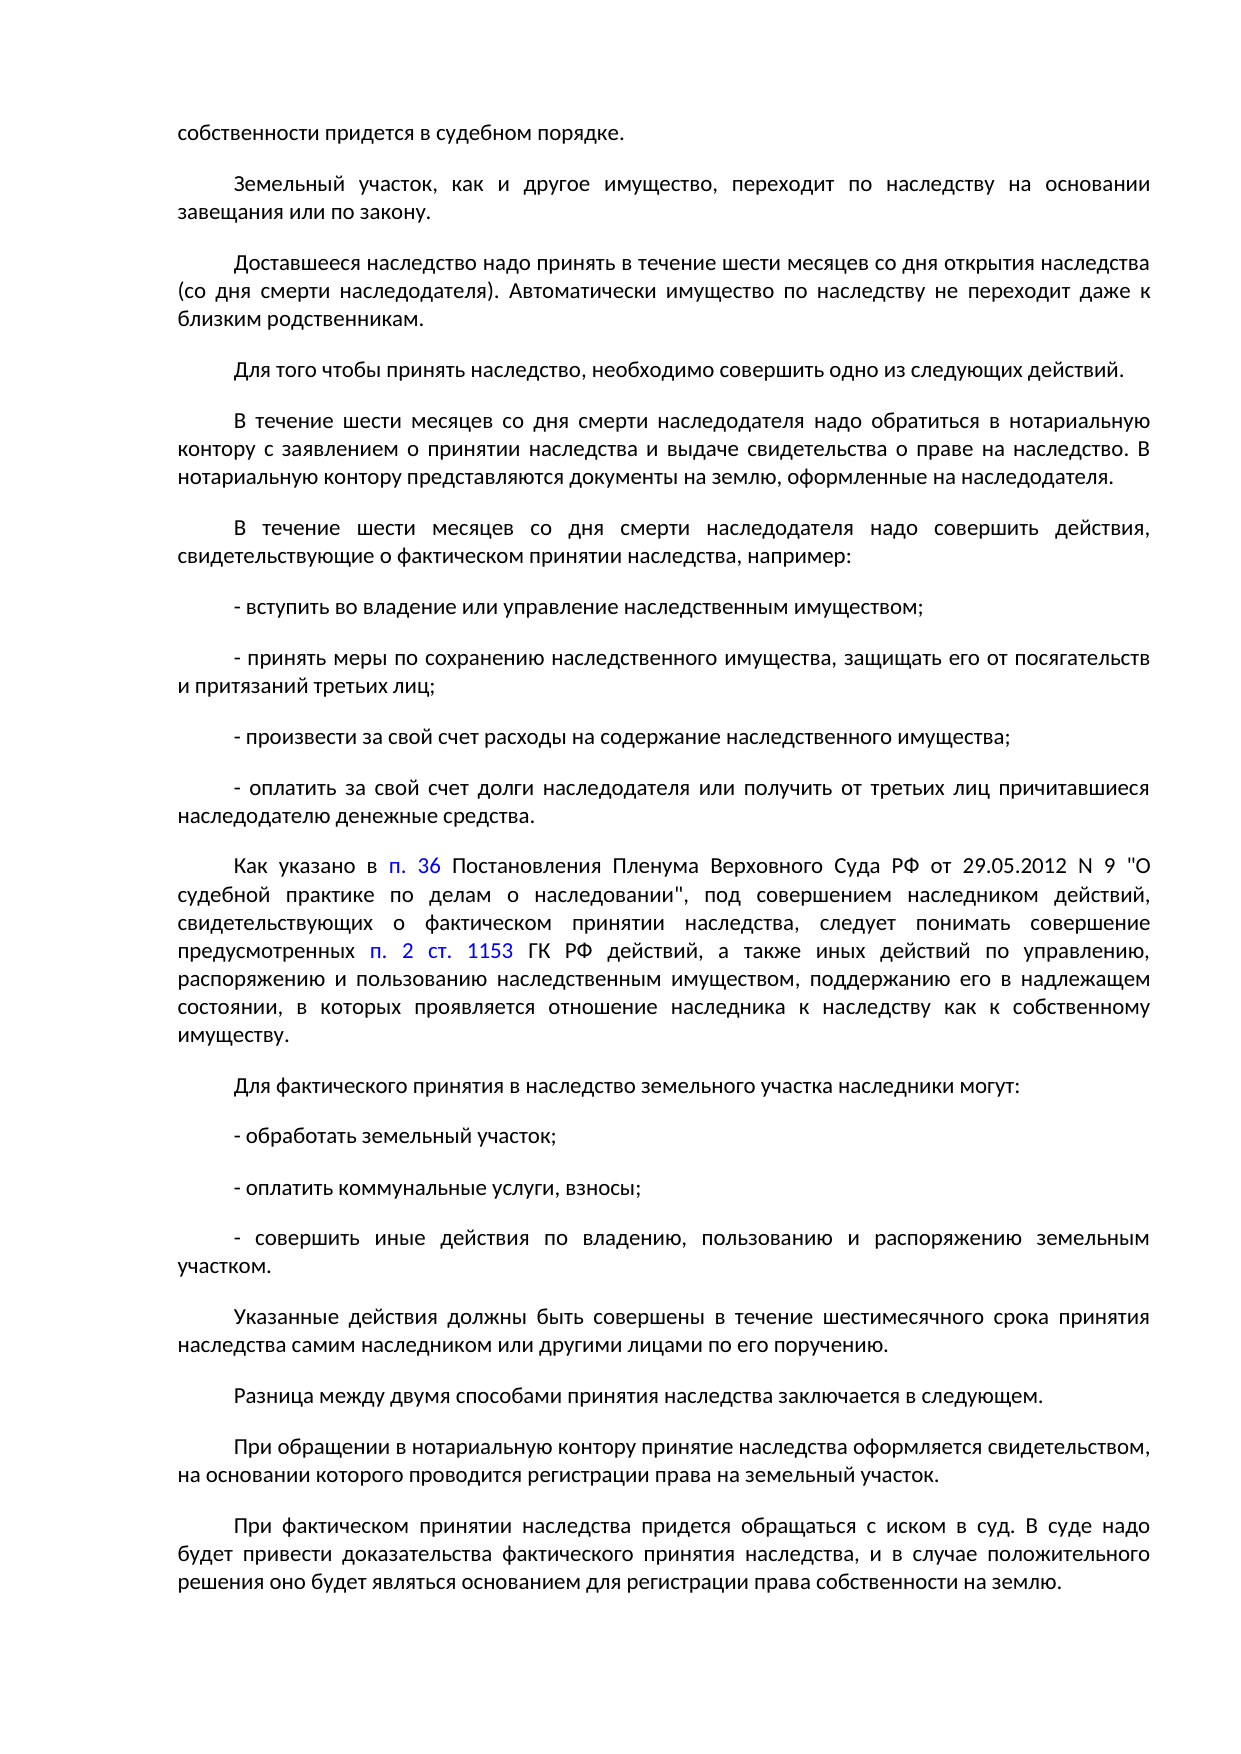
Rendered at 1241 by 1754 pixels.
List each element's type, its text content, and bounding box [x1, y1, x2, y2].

text Как указано в п. 36 Постановления Пленума Верховного Суда РФ от 29.05.2012 N 9 "О судебной практике по делам о наследовании", под совершением наследником действий, свидетельствующих о фактическом принятии наследства, следует понимать совершение предусмотренных п. 2 ст. 1153 ГК РФ действий, а также иных действий по управлению, распоряжению и пользованию наследственным имуществом, поддержанию его в надлежащем состоянии, в которых проявляется отношение наследника к наследству как к собственному имуществу. [177, 852, 1152, 1048]
text При обращении в нотариальную контору принятие наследства оформляется свидетельством, на основании которого проводится регистрации права на земельный участок. [177, 1432, 1152, 1488]
text В течение шести месяцев со дня смерти наследодателя надо обратиться в нотариальную контору с заявлением о принятии наследства и выдаче свидетельства о праве на наследство. В нотариальную контору представляются документы на землю, оформленные на наследодателя. [177, 406, 1152, 490]
text - оплатить за свой счет долги наследодателя или получить от третьих лиц причитавшиеся наследодателю денежные средства. [177, 773, 1152, 829]
text Для фактического принятия в наследство земельного участка наследники могут: [177, 1071, 1152, 1099]
text При фактическом принятии наследства придется обращаться с иском в суд. В суде надо будет привести доказательства фактического принятия наследства, и в случае положительного решения оно будет являться основанием для регистрации права собственности на землю. [177, 1511, 1152, 1595]
text В течение шести месяцев со дня смерти наследодателя надо совершить действия, свидетельствующие о фактическом принятии наследства, например: [177, 513, 1152, 569]
text Указанные действия должны быть совершены в течение шестимесячного срока принятия наследства самим наследником или другими лицами по его поручению. [177, 1302, 1152, 1358]
text Для того чтобы принять наследство, необходимо совершить одно из следующих действий. [177, 355, 1152, 383]
text - произвести за свой счет расходы на содержание наследственного имущества; [177, 722, 1152, 750]
text - вступить во владение или управление наследственным имуществом; [177, 592, 1152, 620]
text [177, 118, 1152, 146]
text Доставшееся наследство надо принять в течение шести месяцев со дня открытия наследства (со дня смерти наследодателя). Автоматически имущество по наследству не переходит даже к близким родственникам. [177, 248, 1152, 332]
text Разница между двумя способами принятия наследства заключается в следующем. [177, 1381, 1152, 1409]
text - обработать земельный участок; [177, 1122, 1152, 1150]
text Земельный участок, как и другое имущество, переходит по наследству на основании завещания или по закону. [177, 169, 1152, 225]
text - принять меры по сохранению наследственного имущества, защищать его от посягательств и притязаний третьих лиц; [177, 643, 1152, 699]
text - совершить иные действия по владению, пользованию и распоряжению земельным участком. [177, 1223, 1152, 1279]
text - оплатить коммунальные услуги, взносы; [177, 1173, 1152, 1201]
